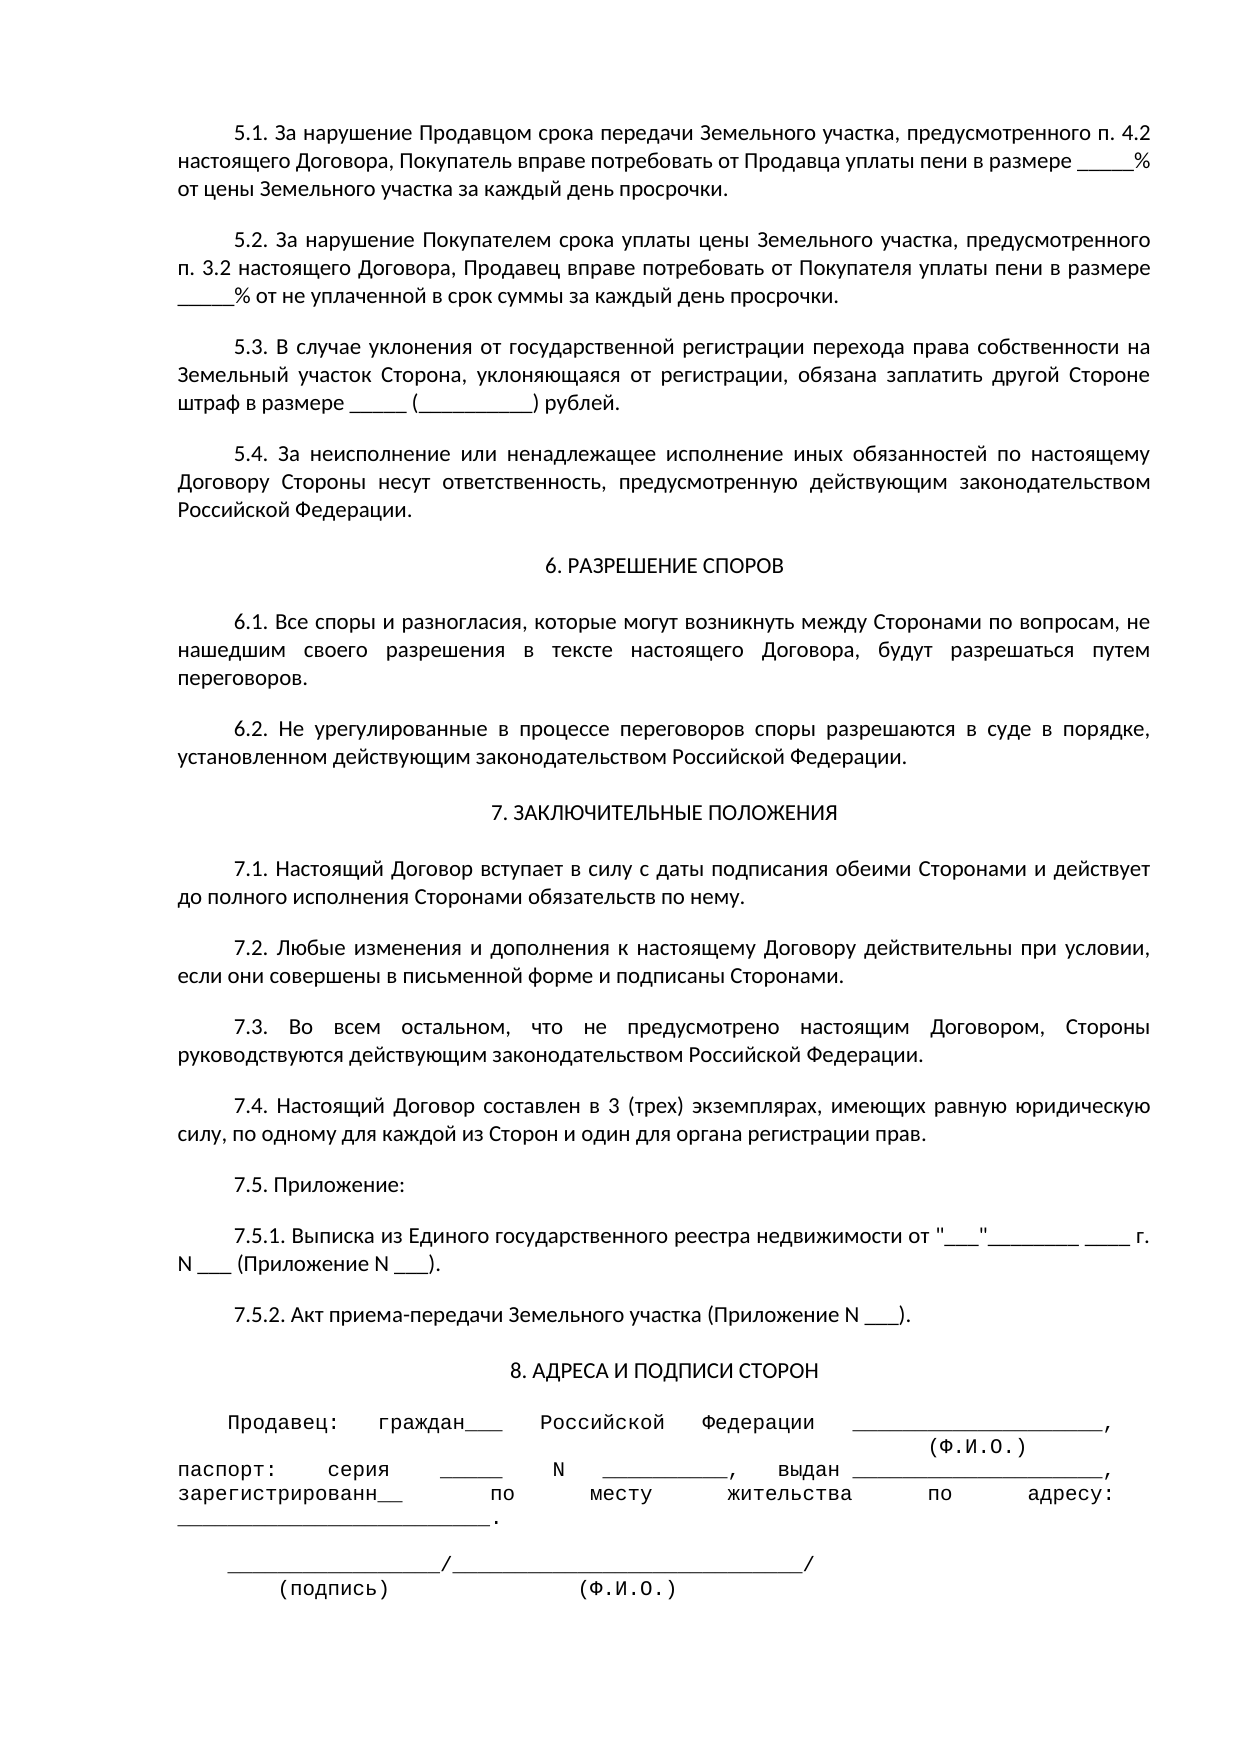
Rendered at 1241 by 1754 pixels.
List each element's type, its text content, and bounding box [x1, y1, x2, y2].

text (подпись) (Ф.И.О.) [177, 1578, 1152, 1601]
text _________________________. [177, 1507, 1152, 1530]
text 7.4. Настоящий Договор составлен в 3 (трех) экземплярах, имеющих равную юридическую силу, по одному для каждой из Сторон и один для органа регистрации прав. [177, 1091, 1152, 1147]
text 5.3. В случае уклонения от государственной регистрации перехода права собственности на Земельный участок Сторона, уклоняющаяся от регистрации, обязана заплатить другой Стороне штраф в размере _____ (__________) рублей. [177, 332, 1152, 416]
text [177, 1459, 1152, 1483]
text 6.1. Все споры и разногласия, которые могут возникнуть между Сторонами по вопросам, не нашедшим своего разрешения в тексте настоящего Договора, будут разрешаться путем переговоров. [177, 607, 1152, 691]
text 6.2. Не урегулированные в процессе переговоров споры разрешаются в суде в порядке, установленном действующим законодательством Российской Федерации. [177, 714, 1152, 770]
text Продавец: граждан___ Российской Федерации ____________________, [177, 1412, 1152, 1436]
text 7.2. Любые изменения и дополнения к настоящему Договору действительны при условии, если они совершены в письменной форме и подписаны Сторонами. [177, 933, 1152, 989]
text 5.1. За нарушение Продавцом срока передачи Земельного участка, предусмотренного п. 4.2 настоящего Договора, Покупатель вправе потребовать от Продавца уплаты пени в размере _____% от цены Земельного участка за каждый день просрочки. [177, 118, 1152, 202]
text 7. ЗАКЛЮЧИТЕЛЬНЫЕ ПОЛОЖЕНИЯ [177, 798, 1152, 826]
text 6. РАЗРЕШЕНИЕ СПОРОВ [177, 551, 1152, 579]
text 8. АДРЕСА И ПОДПИСИ СТОРОН [177, 1356, 1152, 1384]
text 7.1. Настоящий Договор вступает в силу с даты подписания обеими Сторонами и действует до полного исполнения Сторонами обязательств по нему. [177, 854, 1152, 910]
text _________________/____________________________/ [177, 1554, 1152, 1578]
text (Ф.И.О.) [177, 1436, 1152, 1459]
text 7.5.2. Акт приема-передачи Земельного участка (Приложение N ___). [177, 1300, 1152, 1328]
text 7.5. Приложение: [177, 1170, 1152, 1198]
text 7.5.1. Выписка из Единого государственного реестра недвижимости от "___"________ ____ г. N ___ (Приложение N ___). [177, 1221, 1152, 1277]
text 7.3. Во всем остальном, что не предусмотрено настоящим Договором, Стороны руководствуются действующим законодательством Российской Федерации. [177, 1012, 1152, 1068]
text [177, 1483, 1152, 1507]
text 5.2. За нарушение Покупателем срока уплаты цены Земельного участка, предусмотренного п. 3.2 настоящего Договора, Продавец вправе потребовать от Покупателя уплаты пени в размере _____% от не уплаченной в срок суммы за каждый день просрочки. [177, 225, 1152, 309]
text 5.4. За неисполнение или ненадлежащее исполнение иных обязанностей по настоящему Договору Стороны несут ответственность, предусмотренную действующим законодательством Российской Федерации. [177, 439, 1152, 523]
